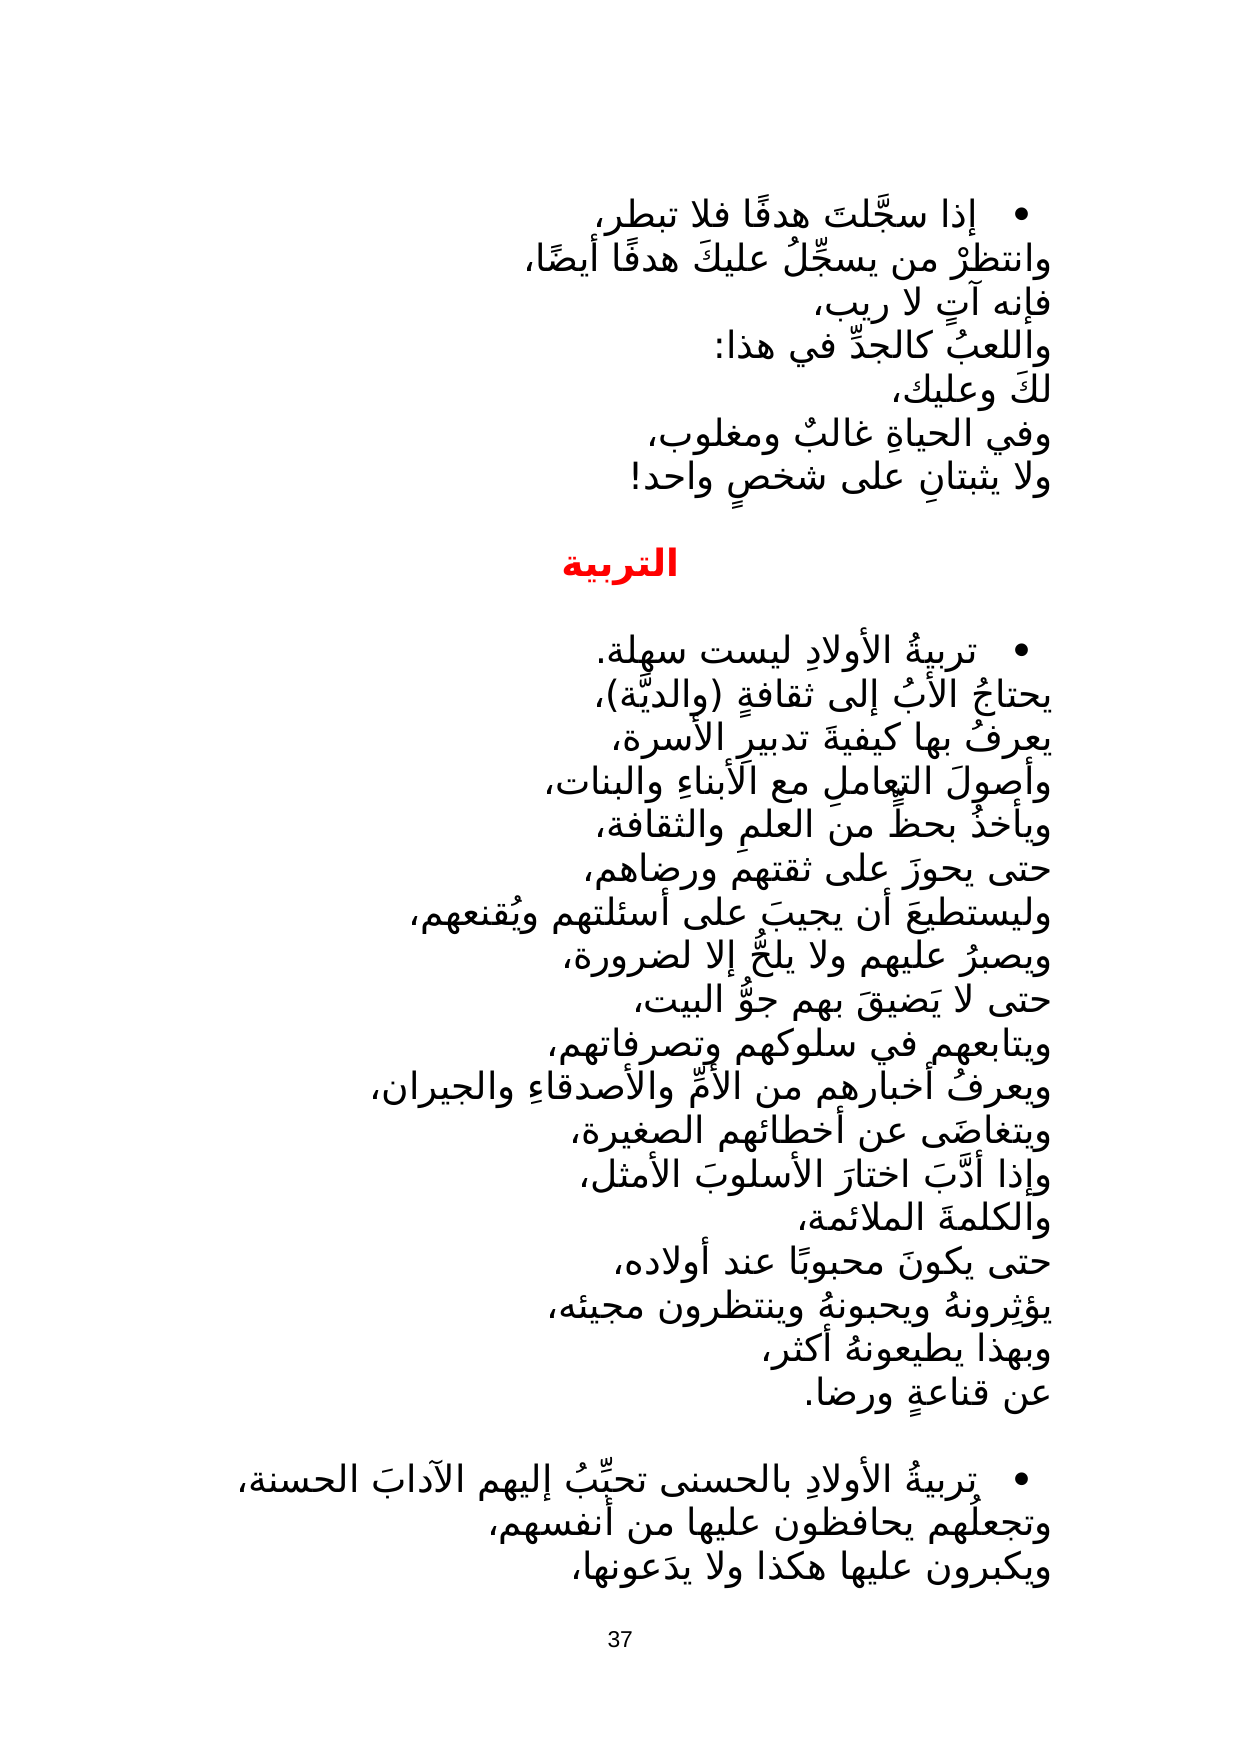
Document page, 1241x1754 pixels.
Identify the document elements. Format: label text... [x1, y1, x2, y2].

text والكلمةَ الملائمة، [187, 1196, 1053, 1239]
text وأصولَ التعاملِ مع الأبناءِ والبنات، [187, 759, 1053, 803]
text حتى يحوزَ على ثقتهم ورضاهم، [187, 847, 1053, 890]
text وإذا أدَّبَ اختارَ الأسلوبَ الأمثل، [187, 1152, 1053, 1196]
text ويكبرون عليها هكذا ولا يدَعونها، [187, 1544, 1053, 1588]
list إذا سجَّلتَ هدفًا فلا تبطر، [187, 193, 1015, 237]
text وفي الحياةِ غالبٌ ومغلوب، [187, 411, 1053, 455]
text يحتاجُ الأبُ إلى ثقافةٍ (والديَّة)، [187, 672, 1053, 716]
text حتى لا يَضيقَ بهم جوُّ البيت، [187, 978, 1053, 1021]
text ولا يثبتانِ على شخصٍ واحد! [187, 455, 1053, 499]
text ويعرفُ أخبارهم من الأمِّ والأصدقاءِ والجيران، [187, 1065, 1053, 1109]
text ويأخذُ بحظٍّ من العلمِ والثقافة، [187, 803, 1053, 847]
text وليستطيعَ أن يجيبَ على أسئلتهم ويُقنعهم، [187, 890, 1053, 934]
text وتجعلُهم يحافظون عليها من أنفسهم، [187, 1501, 1053, 1544]
text فإنه آتٍ لا ريب، [187, 280, 1053, 324]
text يعرفُ بها كيفيةَ تدبيرِ الأسرة، [187, 716, 1053, 759]
text وبهذا يطيعونهُ أكثر، [187, 1327, 1053, 1371]
text لكَ وعليك، [187, 368, 1053, 411]
text عن قناعةٍ ورضا. [187, 1371, 1053, 1414]
text حتى يكونَ محبوبًا عند أولاده، [187, 1239, 1053, 1283]
list تربيةُ الأولادِ ليست سهلة. [187, 628, 1015, 672]
text يؤثِرونهُ ويحبونهُ وينتظرون مجيئه، [187, 1283, 1053, 1327]
text التربية [187, 542, 1053, 585]
text واللعبُ كالجدِّ في هذا: [187, 324, 1053, 368]
list تربيةُ الأولادِ بالحسنى تحبِّبُ إليهم الآدابَ الحسنة، [187, 1457, 1015, 1501]
text ويصبرُ عليهم ولا يلحُّ إلا لضرورة، [187, 934, 1053, 978]
text ويتغاضَى عن أخطائهم الصغيرة، [187, 1109, 1053, 1152]
text وانتظرْ من يسجِّلُ عليكَ هدفًا أيضًا، [187, 237, 1053, 280]
text ويتابعهم في سلوكهم وتصرفاتهم، [187, 1021, 1053, 1065]
